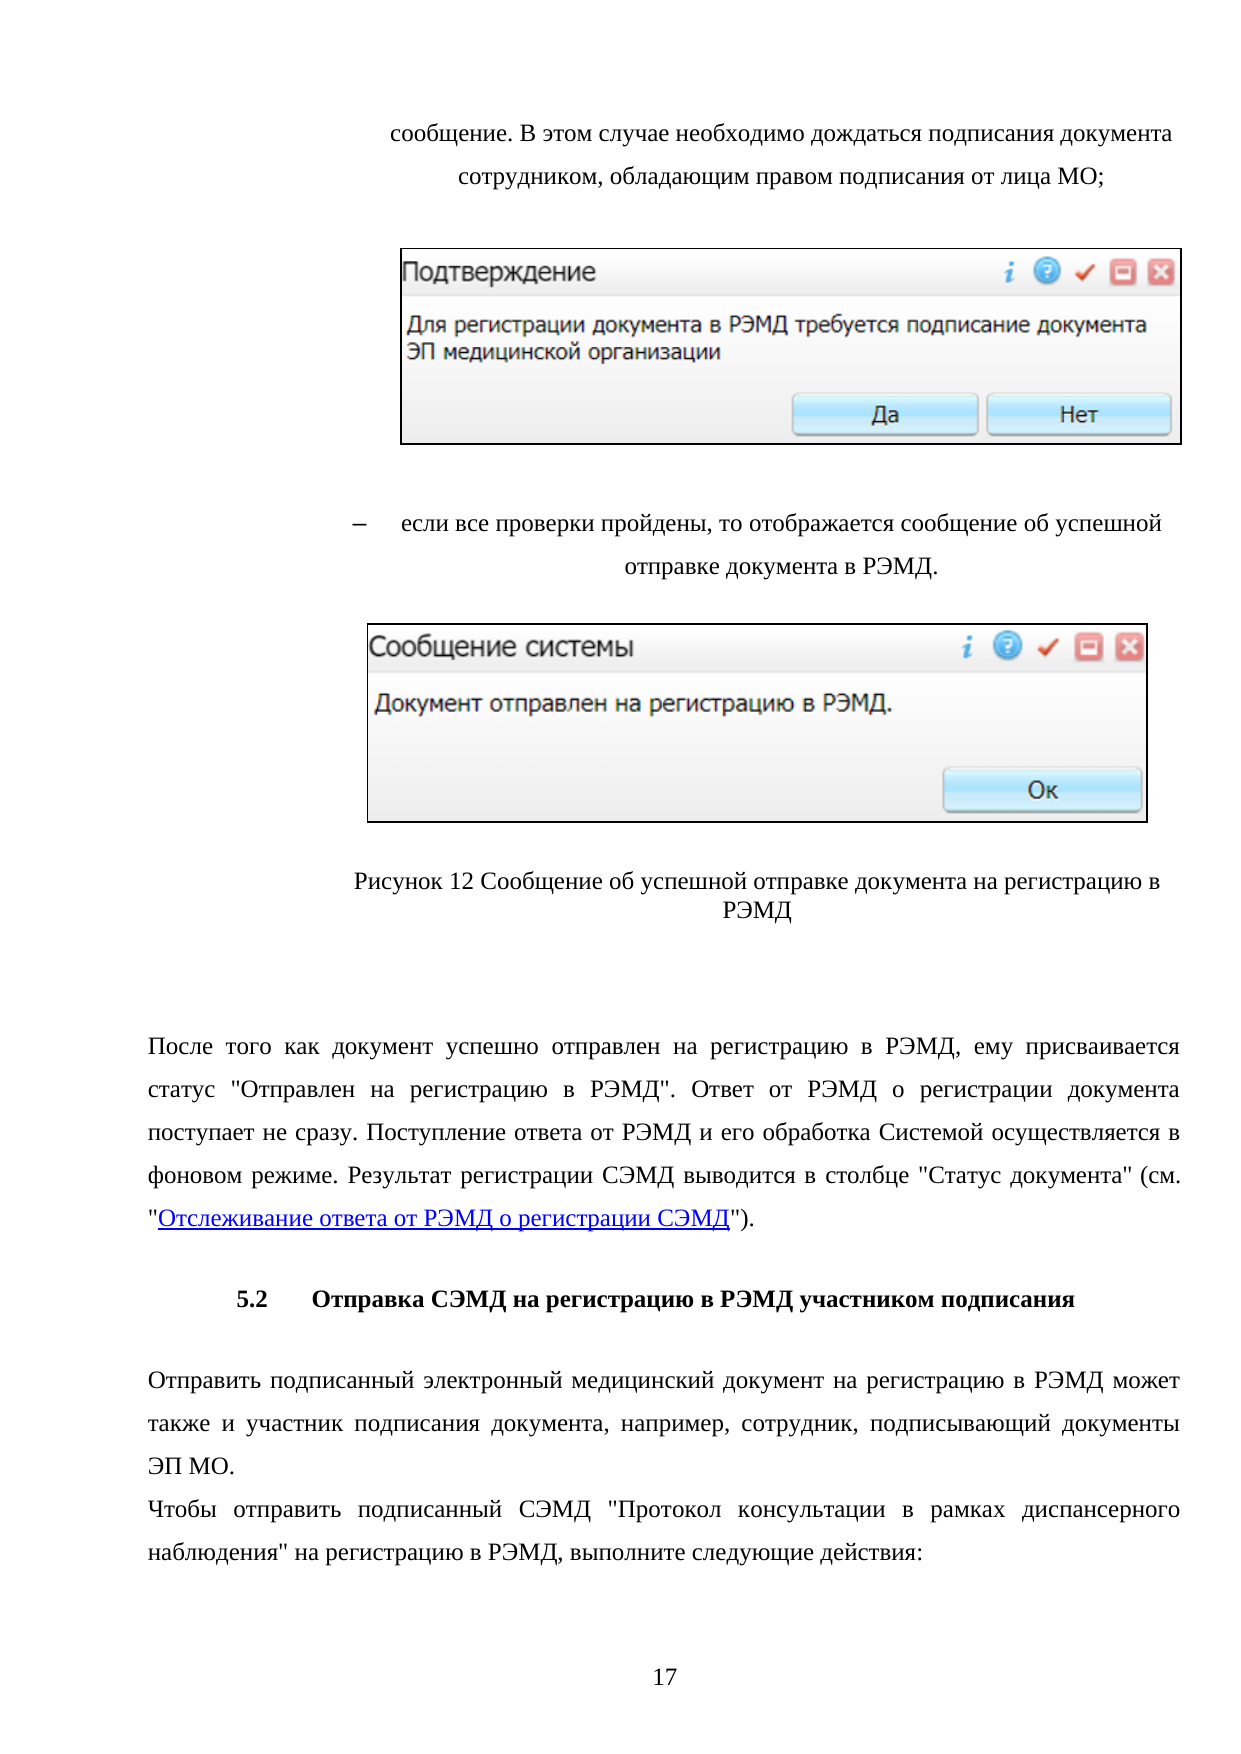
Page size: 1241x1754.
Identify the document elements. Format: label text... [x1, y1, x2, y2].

list Рисунок 12 Сообщение об успешной отправке документа на регистрацию в РЭМД [333, 866, 1181, 924]
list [333, 118, 1181, 493]
list если все проверки пройдены, то отображается сообщение об успешной отправке документа в РЭМД. [333, 508, 1181, 580]
picture [368, 625, 1146, 821]
text Отправить подписанный электронный медицинский документ на регистрацию в РЭМД может также и участник подписания документа, например, сотрудник, подписывающий документы ЭП МО. [148, 1365, 1181, 1480]
subtitle Отправка СЭМД на регистрацию в РЭМД участником подписания [236, 1284, 1181, 1313]
text Чтобы отправить подписанный СЭМД "Протокол консультации в рамках диспансерного наблюдения" на регистрацию в РЭМД, выполните следующие действия: [148, 1494, 1181, 1566]
picture [402, 249, 1180, 443]
text После того как документ успешно отправлен на регистрацию в РЭМД, ему присваивается статус "Отправлен на регистрацию в РЭМД". Ответ от РЭМД о регистрации документа поступает не сразу. Поступление ответа от РЭМД и его обработка Системой осуществляется в фоновом режиме. Результат регистрации СЭМД выводится в столбце "Статус документа" (см. "Отслеживание ответа от РЭМД о регистрации СЭМД"). [148, 1031, 1181, 1232]
